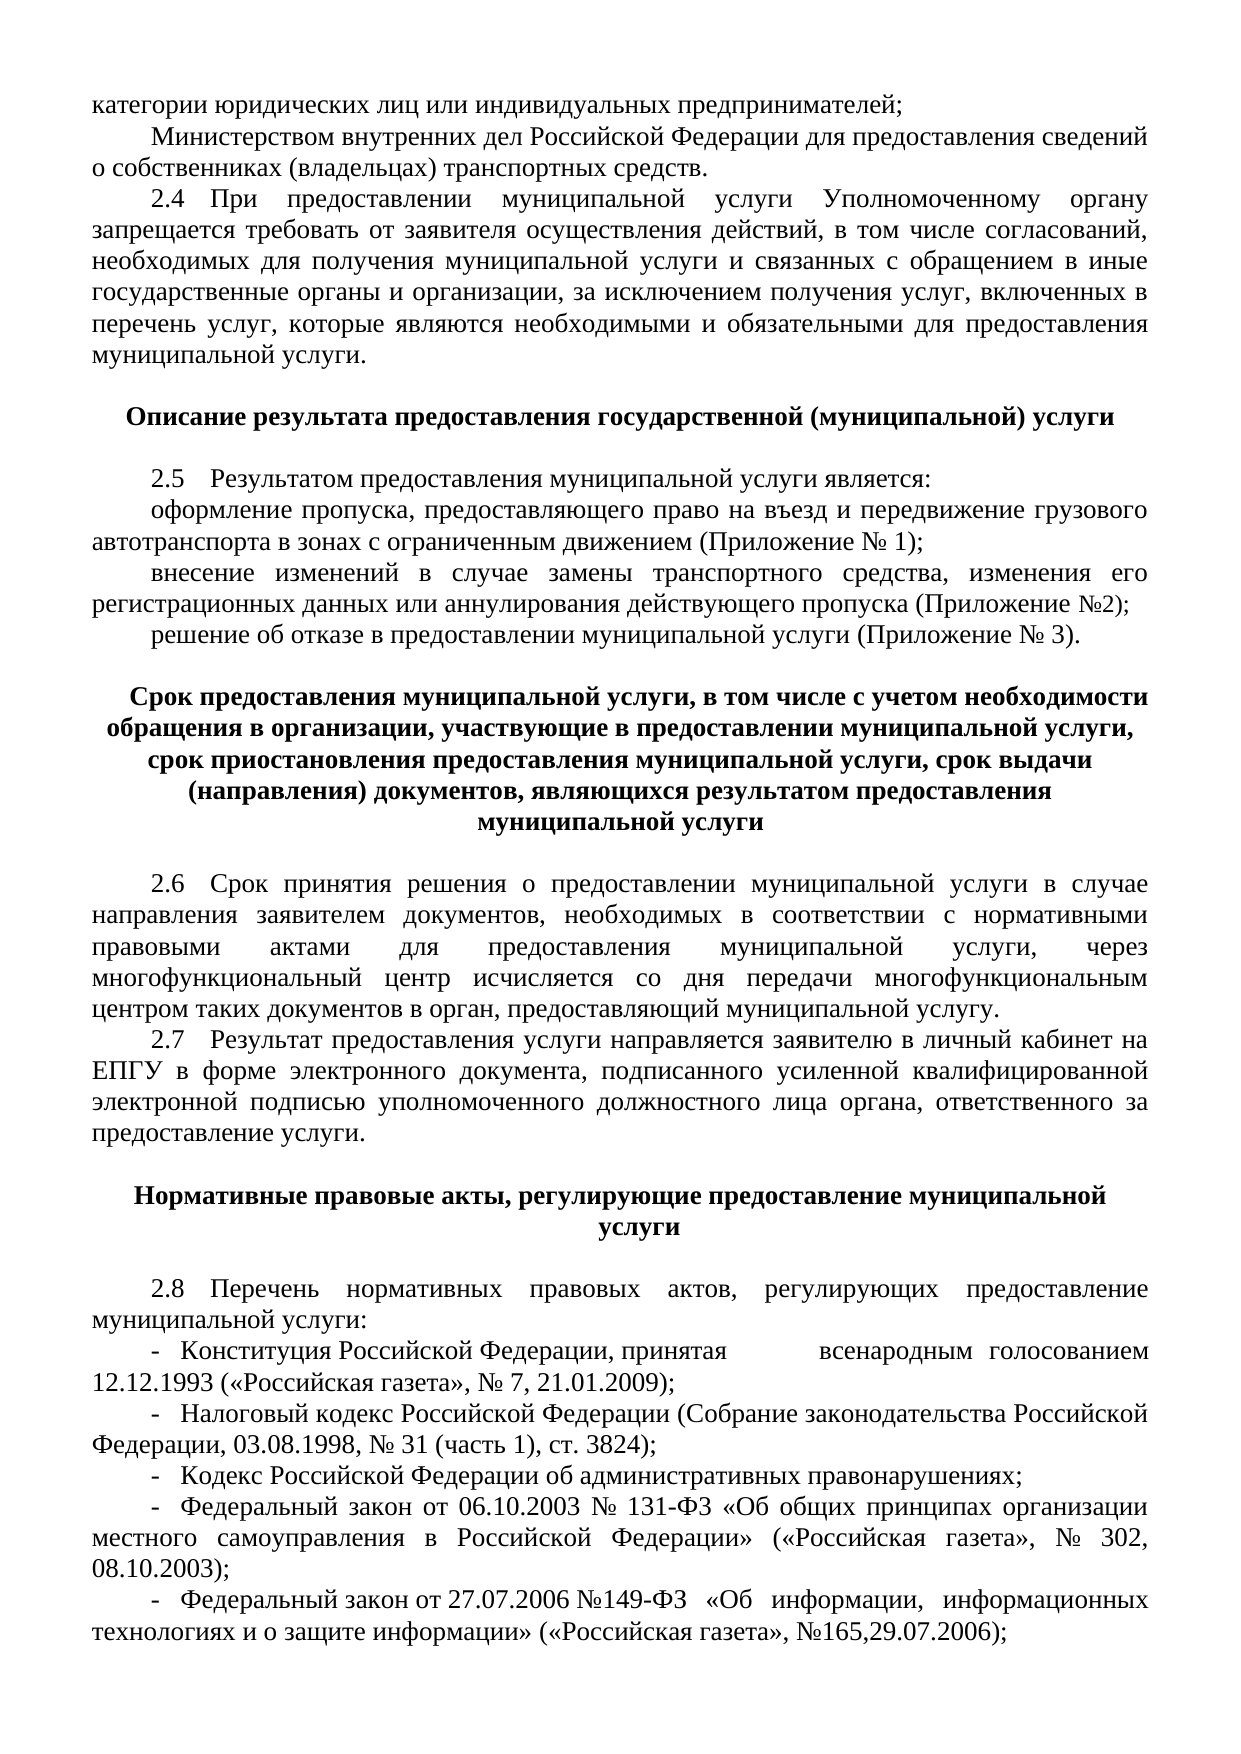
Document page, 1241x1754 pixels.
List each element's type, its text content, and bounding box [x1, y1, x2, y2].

text решение об отказе в предоставлении муниципальной услуги (Приложение № 3). [92, 618, 1149, 649]
list Федеральный закон от 27.07.2006 № 149-ФЗ «Об информации, информационных технологиях и о защите информации» («Российская газета», №165,29.07.2006); [92, 1584, 1149, 1646]
list Конституция Российской Федерации, принятая всенародным голосованием 12.12.1993 («Российская газета», № 7, 21.01.2009); [92, 1334, 1149, 1397]
text оформление пропуска, предоставляющего право на въезд и передвижение грузового автотранспорта в зонах с ограниченным движением (Приложение № 1); [92, 493, 1149, 556]
list Кодекс Российской Федерации об административных правонарушениях; [92, 1459, 1149, 1490]
list При предоставлении муниципальной услуги Уполномоченному органу запрещается требовать от заявителя осуществления действий, в том числе согласований, необходимых для получения муниципальной услуги и связанных с обращением в иные государственные органы и организации, за исключением получения услуг, включенных в перечень услуг, которые являются необходимыми и обязательными для предоставления муниципальной услуги. [92, 182, 1149, 369]
text Срок предоставления муниципальной услуги, в том числе с учетом необходимости обращения в организации, участвующие в предоставлении муниципальной услуги, срок приостановления предоставления муниципальной услуги, срок выдачи (направления) документов, являющихся результатом предоставления муниципальной услуги [92, 680, 1149, 836]
list Перечень нормативных правовых актов, регулирующих предоставление муниципальной услуги: [92, 1272, 1149, 1334]
list Результат предоставления услуги направляется заявителю в личный кабинет на ЕПГУ в форме электронного документа, подписанного усиленной квалифицированной электронной подписью уполномоченного должностного лица органа, ответственного за предоставление услуги. [92, 1023, 1149, 1148]
text Министерством внутренних дел Российской Федерации для предоставления сведений о собственниках (владельцах) транспортных средств. [92, 120, 1149, 182]
list Срок принятия решения о предоставлении муниципальной услуги в случае направления заявителем документов, необходимых в соответствии с нормативными правовыми актами для предоставления муниципальной услуги, через многофункциональный центр исчисляется со дня передачи многофункциональным центром таких документов в орган, предоставляющий муниципальной услугу. [92, 867, 1149, 1023]
list Налоговый кодекс Российской Федерации (Собрание законодательства Российской Федерации, 03.08.1998, № 31 (часть 1), ст. 3824); [92, 1397, 1149, 1459]
list Результатом предоставления муниципальной услуги является: [92, 462, 1149, 493]
list Федеральный закон от 06.10.2003 № 131-Ф3 «Об общих принципах организации местного самоуправления в Российской Федерации» («Российская газета», № 302, 08.10.2003); [92, 1490, 1149, 1584]
text Нормативные правовые акты, регулирующие предоставление муниципальной услуги [92, 1179, 1149, 1241]
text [92, 89, 1149, 120]
text Описание результата предоставления государственной (муниципальной) услуги [92, 400, 1149, 431]
text внесение изменений в случае замены транспортного средства, изменения его регистрационных данных или аннулирования действующего пропуска (Приложение №2); [92, 556, 1149, 618]
